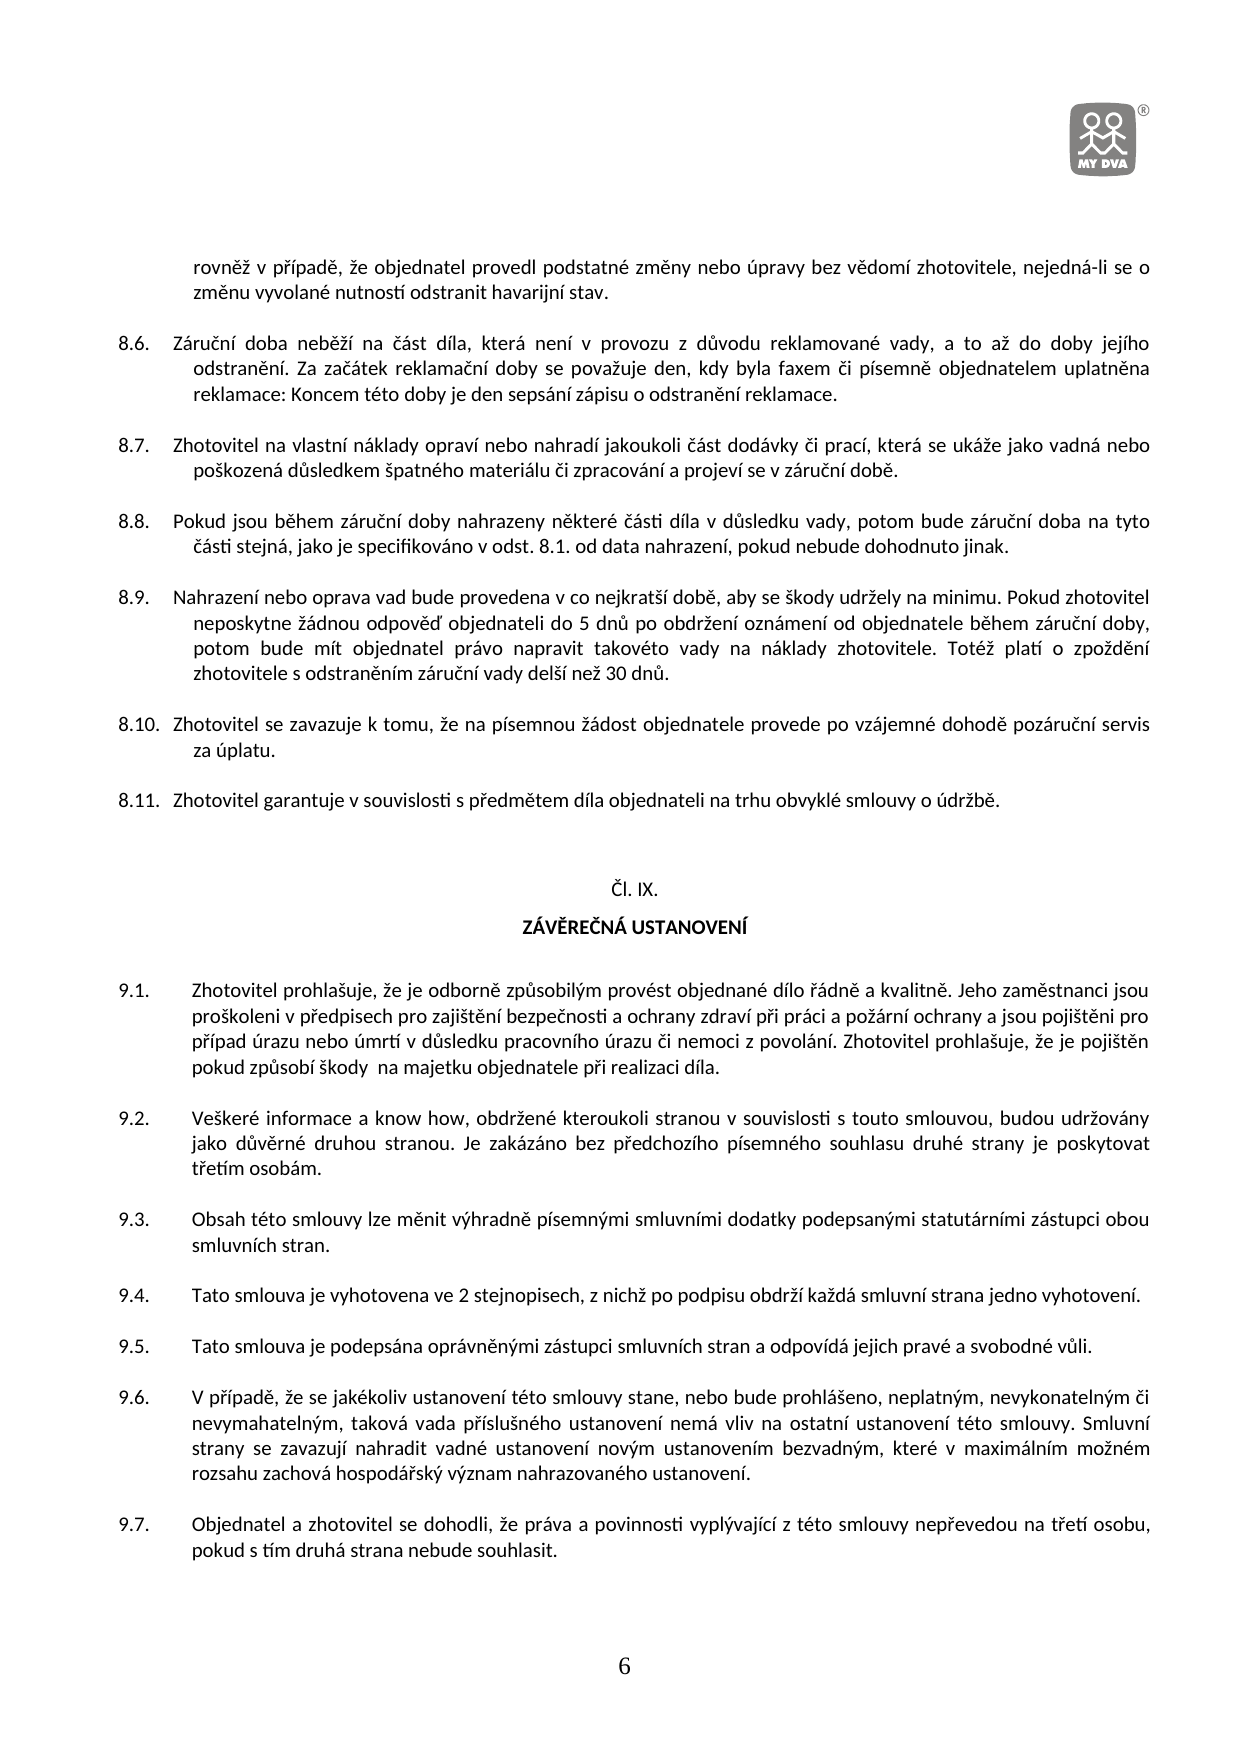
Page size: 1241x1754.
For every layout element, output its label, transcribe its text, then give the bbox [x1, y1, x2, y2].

list Tato smlouva je podepsána oprávněnými zástupci smluvních stran a odpovídá jejich pravé a svobodné vůli. [118, 1333, 1152, 1359]
list Zhotovitel prohlašuje, že je odborně způsobilým provést objednané dílo řádně a kvalitně. Jeho zaměstnanci jsou proškoleni v předpisech pro zajištění bezpečnosti a ochrany zdraví při práci a požární ochrany a jsou pojištěni pro případ úrazu nebo úmrtí v důsledku pracovního úrazu či nemoci z povolání. Zhotovitel prohlašuje, že je pojištěn pokud způsobí škody na majetku objednatele při realizaci díla. [118, 978, 1152, 1079]
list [118, 254, 1152, 305]
list Zhotovitel se zavazuje k tomu, že na písemnou žádost objednatele provede po vzájemné dohodě pozáruční servis za úplatu. [118, 711, 1152, 762]
subtitle Čl. IX. [118, 876, 1152, 902]
list Zhotovitel na vlastní náklady opraví nebo nahradí jakoukoli část dodávky či prací, která se ukáže jako vadná nebo poškozená důsledkem špatného materiálu či zpracování a projeví se v záruční době. [118, 432, 1152, 483]
list Nahrazení nebo oprava vad bude provedena v co nejkratší době, aby se škody udržely na minimu. Pokud zhotovitel neposkytne žádnou odpověď objednateli do 5 dnů po obdržení oznámení od objednatele během záruční doby, potom bude mít objednatel právo napravit takovéto vady na náklady zhotovitele. Totéž platí o zpoždění zhotovitele s odstraněním záruční vady delší než 30 dnů. [118, 584, 1152, 686]
list Obsah této smlouvy lze měnit výhradně písemnými smluvními dodatky podepsanými statutárními zástupci obou smluvních stran. [118, 1206, 1152, 1257]
list Záruční doba neběží na část díla, která není v provozu z důvodu reklamované vady, a to až do doby jejího odstranění. Za začátek reklamační doby se považuje den, kdy byla faxem či písemně objednatelem uplatněna reklamace: Koncem této doby je den sepsání zápisu o odstranění reklamace. [118, 330, 1152, 406]
list Tato smlouva je vyhotovena ve 2 stejnopisech, z nichž po podpisu obdrží každá smluvní strana jedno vyhotovení. [118, 1283, 1152, 1308]
list Pokud jsou během záruční doby nahrazeny některé části díla v důsledku vady, potom bude záruční doba na tyto části stejná, jako je specifikováno v odst. 8.1. od data nahrazení, pokud nebude dohodnuto jinak. [118, 508, 1152, 559]
subtitle ZÁVĚREČNÁ USTANOVENÍ [118, 914, 1152, 940]
list Zhotovitel garantuje v souvislosti s předmětem díla objednateli na trhu obvyklé smlouvy o údržbě. [118, 788, 1152, 813]
list V případě, že se jakékoliv ustanovení této smlouvy stane, nebo bude prohlášeno, neplatným, nevykonatelným či nevymahatelným, taková vada příslušného ustanovení nemá vliv na ostatní ustanovení této smlouvy. Smluvní strany se zavazují nahradit vadné ustanovení novým ustanovením bezvadným, které v maximálním možném rozsahu zachová hospodářský význam nahrazovaného ustanovení. [118, 1384, 1152, 1486]
list Objednatel a zhotovitel se dohodli, že práva a povinnosti vyplývající z této smlouvy nepřevedou na třetí osobu, pokud s tím druhá strana nebude souhlasit. [118, 1511, 1152, 1562]
list Veškeré informace a know how, obdržené kteroukoli stranou v souvislosti s touto smlouvou, budou udržovány jako důvěrné druhou stranou. Je zakázáno bez předchozího písemného souhlasu druhé strany je poskytovat třetím osobám. [118, 1105, 1152, 1181]
